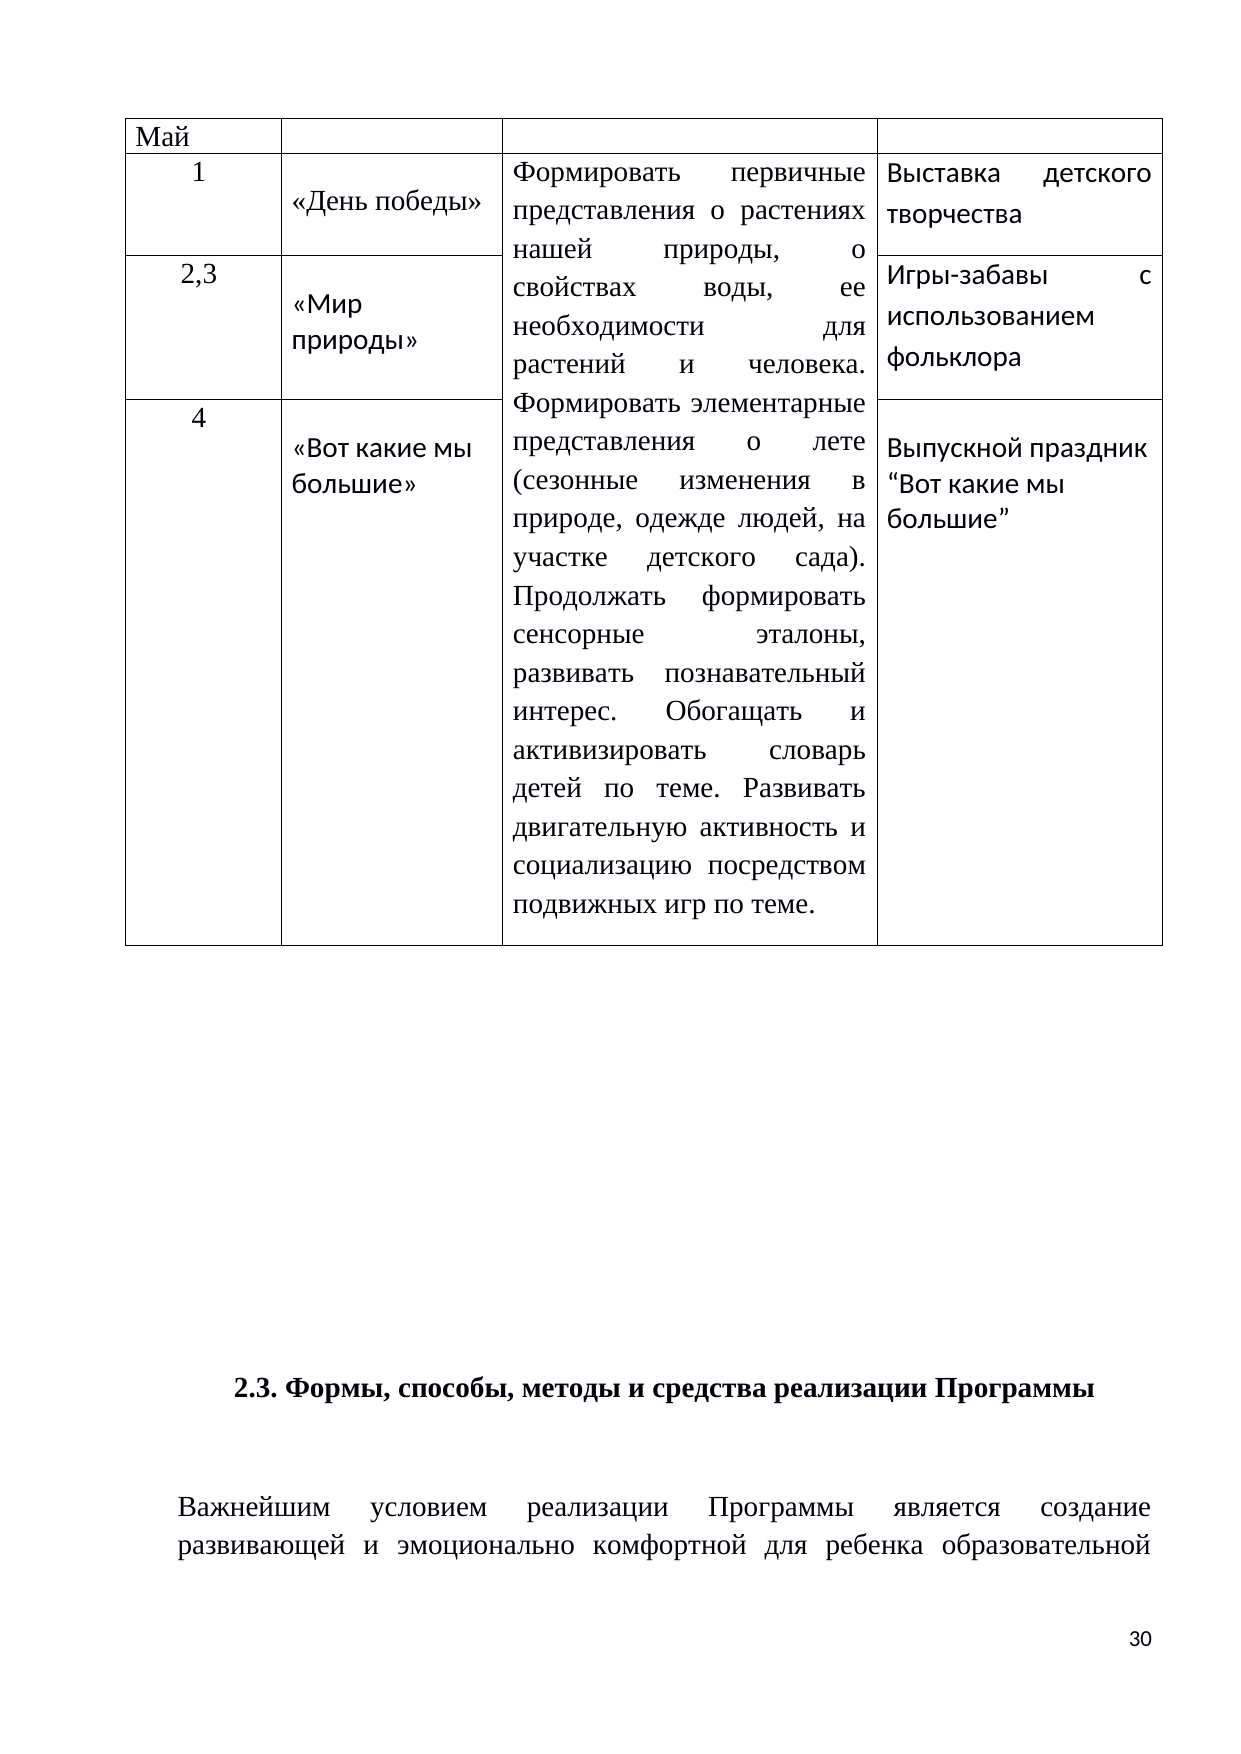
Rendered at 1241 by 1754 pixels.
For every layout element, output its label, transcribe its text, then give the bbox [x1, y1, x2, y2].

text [177, 1489, 1152, 1561]
table_cell [503, 119, 877, 153]
table_cell 1 [126, 154, 281, 255]
table_cell Выпускной праздник “Вот какие мы большие” [878, 400, 1162, 945]
table_cell 2,3 [126, 256, 281, 399]
table_cell 4 [126, 400, 281, 945]
table_cell Май [126, 119, 281, 153]
table_cell Формировать первичные представления о растениях нашей природы, о свойствах воды, ее необходимости для растений и человека. Формировать элементарные представления о лете (сезонные изменения в природе, одежде людей, на участке детского сада). Продолжать формировать сенсорные эталоны, развивать познавательный интерес. Обогащать и активизировать словарь детей по теме. Развивать двигательную активность и социализацию посредством подвижных игр по теме. [503, 154, 877, 945]
table_cell «День победы» [282, 154, 502, 255]
table_cell [878, 119, 1162, 153]
text 2.3. Формы, способы, методы и средства реализации Программы [177, 1370, 1152, 1403]
table_cell Выставка детского творчества [878, 154, 1162, 255]
table_cell «Вот какие мы большие» [282, 400, 502, 945]
table_cell «Мир природы» [282, 256, 502, 399]
table_cell [282, 119, 502, 153]
table_cell Игры-забавы с использованием фольклора [878, 256, 1162, 399]
